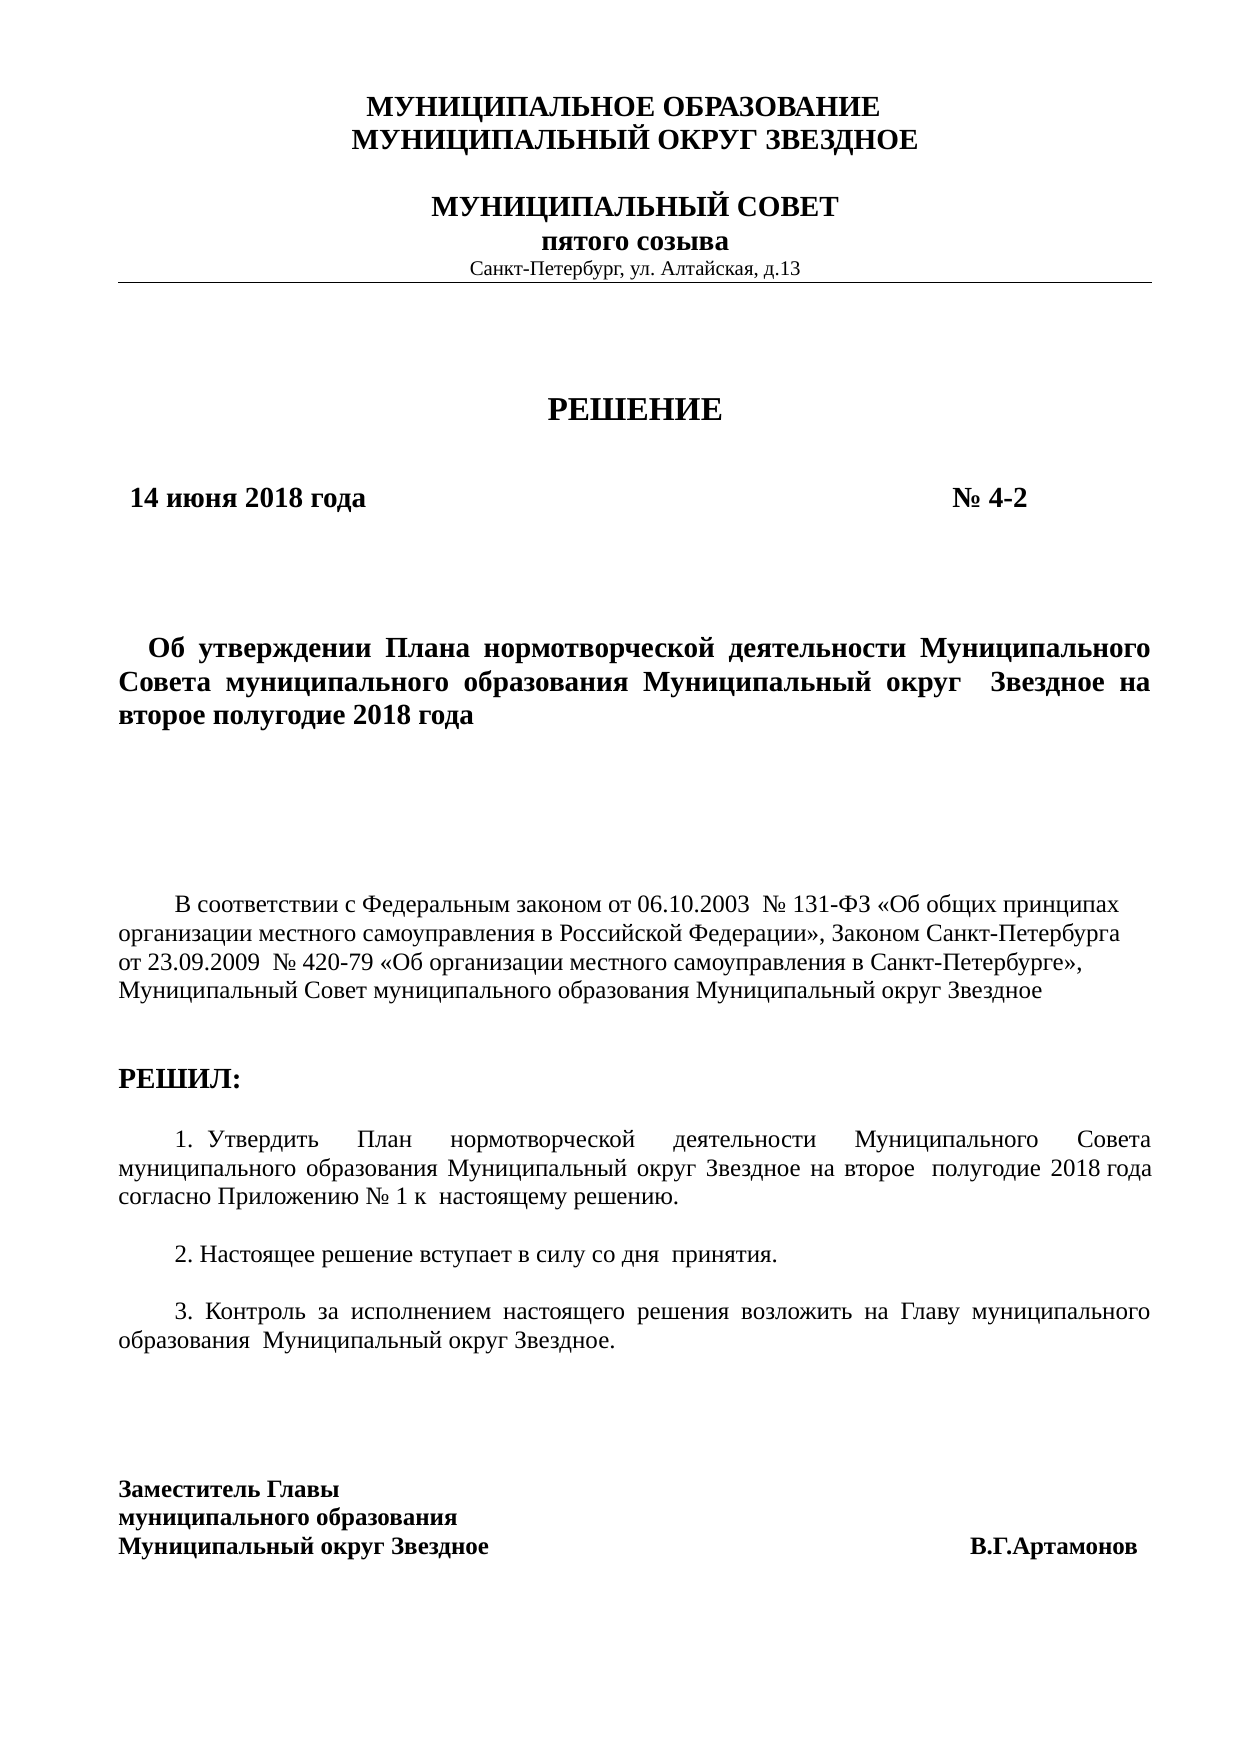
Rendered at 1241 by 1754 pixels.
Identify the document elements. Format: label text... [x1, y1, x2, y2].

text МУНИЦИПАЛЬНОЕ ОБРАЗОВАНИЕ [118, 89, 1152, 122]
text 2. Настоящее решение вступает в силу со дня принятия. [118, 1239, 1152, 1268]
table_header 14 июня 2018 года [118, 480, 617, 513]
text Муниципальный округ Звездное В.Г.Артамонов [118, 1531, 1152, 1560]
text Об утверждении Плана нормотворческой деятельности Муниципального Совета муниципального образования Муниципальный округ Звездное на второе полугодие 2018 года [118, 630, 1152, 731]
table_header № 4-2 [617, 480, 1115, 513]
table_header В соответствии с Федеральным законом от 06.10.2003 № 131-ФЗ «Об общих принципах организации местного самоуправления в Российской Федерации», Законом Санкт-Петербурга от 23.09.2009 № 420-79 «Об организации местного самоуправления в Санкт-Петербурге», Муниципальный Совет муниципального образования Муниципальный округ Звездное [107, 889, 1152, 1062]
list Утвердить План нормотворческой деятельности Муниципального Совета муниципального образования Муниципальный округ Звездное на второе полугодие 2018 года согласно Приложению № 1 к настоящему решению. [118, 1124, 1152, 1210]
text пятого созыва [118, 223, 1152, 256]
text Санкт-Петербург, ул. Алтайская, д.13 [118, 256, 1152, 282]
text Заместитель Главы [118, 1474, 1152, 1502]
text РЕШЕНИЕ [118, 389, 1152, 427]
text МУНИЦИПАЛЬНЫЙ ОКРУГ ЗВЕЗДНОЕ [118, 122, 1152, 156]
text МУНИЦИПАЛЬНЫЙ СОВЕТ [118, 189, 1152, 223]
text 3. Контроль за исполнением настоящего решения возложить на Главу муниципального образования Муниципальный округ Звездное. [118, 1296, 1152, 1354]
text РЕШИЛ: [118, 1062, 1152, 1095]
text муниципального образования [118, 1502, 1152, 1531]
